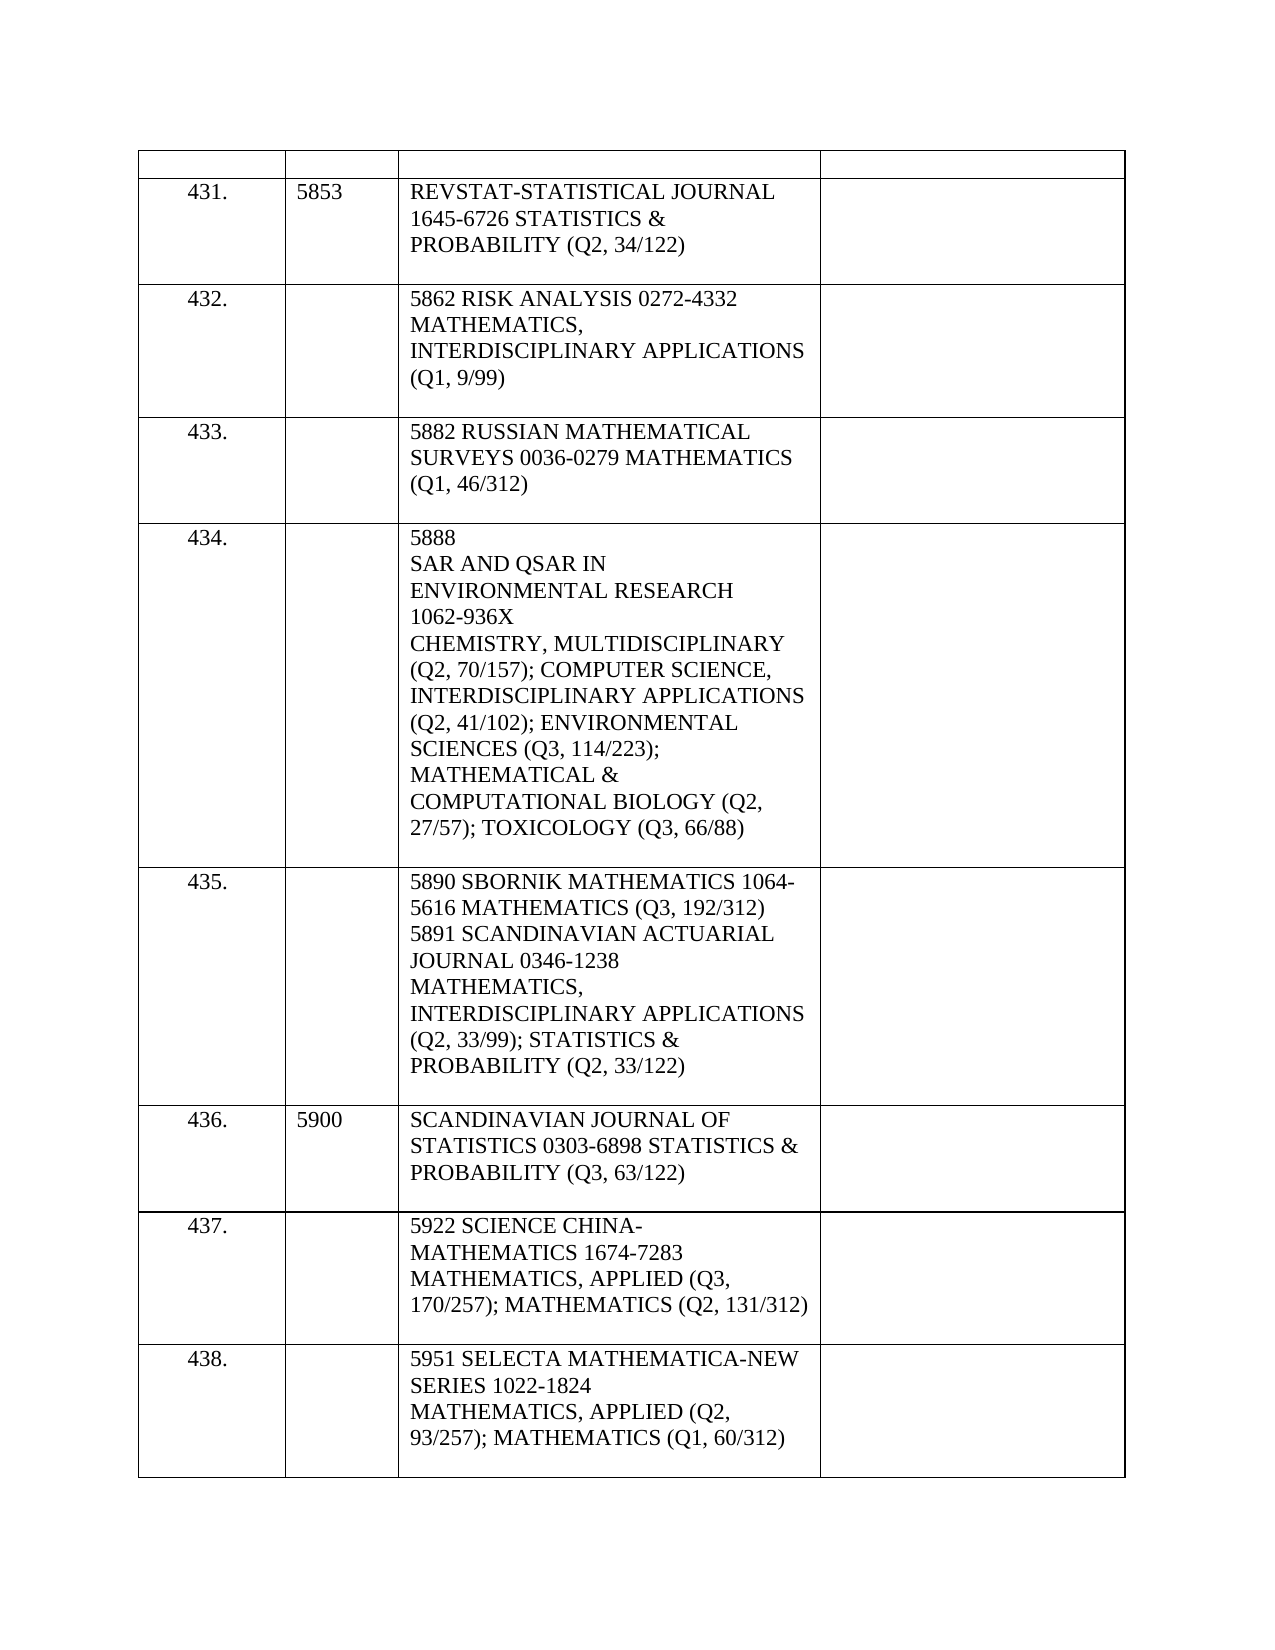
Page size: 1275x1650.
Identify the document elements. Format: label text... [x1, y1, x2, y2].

table_cell [139, 285, 285, 417]
table_cell [821, 151, 1124, 177]
table_cell 5882 RUSSIAN MATHEMATICAL SURVEYS 0036-0279 MATHEMATICS (Q1, 46/312) [399, 418, 820, 523]
table_cell [139, 868, 285, 1105]
table_cell [139, 179, 285, 284]
table_cell [821, 179, 1124, 284]
table_cell [139, 524, 285, 867]
table_cell [139, 418, 285, 523]
table_cell [139, 1213, 285, 1344]
table_cell [139, 1345, 285, 1477]
table_cell [821, 1106, 1124, 1211]
table_cell [286, 1345, 398, 1477]
table_cell SCANDINAVIAN JOURNAL OF STATISTICS 0303-6898 STATISTICS & PROBABILITY (Q3, 63/122) [399, 1106, 820, 1211]
table_cell REVSTAT-STATISTICAL JOURNAL 1645-6726 STATISTICS & PROBABILITY (Q2, 34/122) [399, 179, 820, 284]
table_cell [139, 1106, 285, 1211]
table_cell [821, 1345, 1124, 1477]
table_cell [821, 868, 1124, 1105]
table_cell [286, 524, 398, 867]
table_cell [286, 285, 398, 417]
table_cell 5853 [286, 179, 398, 284]
table_cell 5922 SCIENCE CHINA-MATHEMATICS 1674-7283 MATHEMATICS, APPLIED (Q3, 170/257); MATHEMATICS (Q2, 131/312) [399, 1213, 820, 1344]
table_cell 5951 SELECTA MATHEMATICA-NEW SERIES 1022-1824 MATHEMATICS, APPLIED (Q2, 93/257); MATHEMATICS (Q1, 60/312) [399, 1345, 820, 1477]
table_cell [821, 418, 1124, 523]
table_cell [821, 524, 1124, 867]
table_cell [821, 1213, 1124, 1344]
table_cell [286, 868, 398, 1105]
table_cell [286, 1213, 398, 1344]
table_cell [286, 151, 398, 177]
table_cell [286, 418, 398, 523]
table_cell 5888 SAR AND QSAR IN ENVIRONMENTAL RESEARCH 1062-936X CHEMISTRY, MULTIDISCIPLINARY (Q2, 70/157); COMPUTER SCIENCE, INTERDISCIPLINARY APPLICATIONS (Q2, 41/102); ENVIRONMENTAL SCIENCES (Q3, 114/223); MATHEMATICAL & COMPUTATIONAL BIOLOGY (Q2, 27/57); TOXICOLOGY (Q3, 66/88) [399, 524, 820, 867]
table_cell 5890 SBORNIK MATHEMATICS 1064-5616 MATHEMATICS (Q3, 192/312) 5891 SCANDINAVIAN ACTUARIAL JOURNAL 0346-1238 MATHEMATICS, INTERDISCIPLINARY APPLICATIONS (Q2, 33/99); STATISTICS & PROBABILITY (Q2, 33/122) [399, 868, 820, 1105]
table_cell 5862 RISK ANALYSIS 0272-4332 MATHEMATICS, INTERDISCIPLINARY APPLICATIONS (Q1, 9/99) [399, 285, 820, 417]
table_cell [139, 151, 285, 177]
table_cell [399, 151, 820, 177]
table_cell [821, 285, 1124, 417]
table_cell 5900 [286, 1106, 398, 1211]
